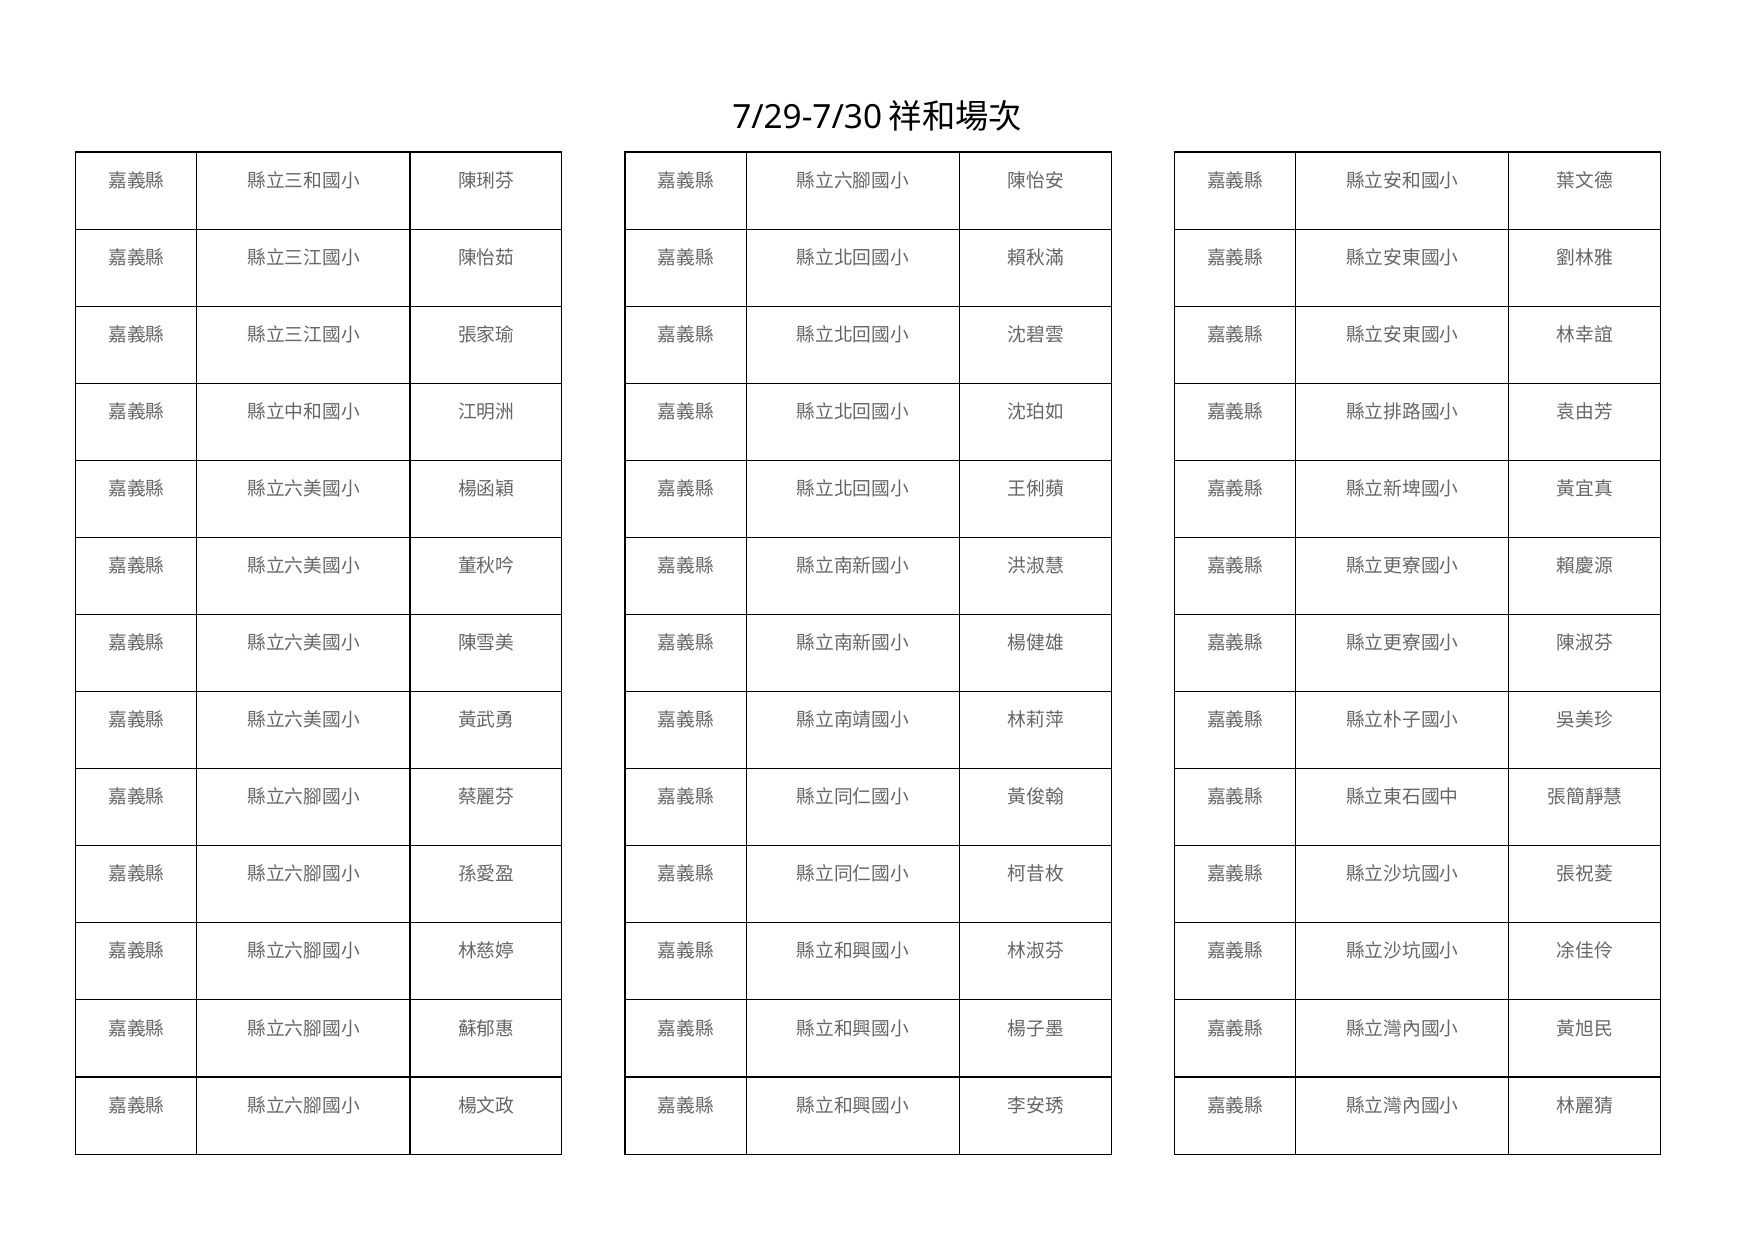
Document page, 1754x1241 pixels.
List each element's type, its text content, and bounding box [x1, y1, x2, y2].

table_cell 吳美珍 [1509, 692, 1660, 768]
table_cell 縣立更寮國小 [1296, 538, 1508, 614]
table_cell 嘉義縣 [1175, 923, 1295, 999]
table_cell 凃佳伶 [1509, 923, 1660, 999]
table_cell 嘉義縣 [76, 923, 196, 999]
table_cell 縣立排路國小 [1296, 384, 1508, 460]
table_cell 嘉義縣 [626, 461, 746, 537]
table_cell 嘉義縣 [1175, 769, 1295, 845]
table_cell 縣立六腳國小 [197, 846, 409, 922]
table_cell 嘉義縣 [626, 1000, 746, 1076]
table_cell 縣立中和國小 [197, 384, 409, 460]
table_cell 縣立灣內國小 [1296, 1078, 1508, 1153]
table_cell 嘉義縣 [76, 384, 196, 460]
table_cell 蔡麗芬 [411, 769, 561, 845]
table_cell 縣立安東國小 [1296, 307, 1508, 383]
table_cell 縣立六美國小 [197, 461, 409, 537]
table_cell 縣立安和國小 [1296, 153, 1508, 228]
table_cell 林幸誼 [1509, 307, 1660, 383]
table_cell 蘇郁惠 [411, 1000, 561, 1076]
table_cell 嘉義縣 [1175, 153, 1295, 228]
table_cell 嘉義縣 [626, 692, 746, 768]
table_cell 嘉義縣 [1175, 384, 1295, 460]
table_cell 縣立和興國小 [747, 923, 959, 999]
table_cell 嘉義縣 [76, 1000, 196, 1076]
table_header 縣立三和國小 [197, 153, 409, 228]
table_cell 李安琇 [960, 1078, 1111, 1153]
table_cell 嘉義縣 [626, 769, 746, 845]
table_cell 縣立六美國小 [197, 692, 409, 768]
table_cell 袁由芳 [1509, 384, 1660, 460]
table_cell 嘉義縣 [626, 230, 746, 306]
table_cell 嘉義縣 [626, 846, 746, 922]
table_cell 縣立安東國小 [1296, 230, 1508, 306]
table_cell 葉文德 [1509, 153, 1660, 228]
table_cell 縣立六腳國小 [197, 1000, 409, 1076]
table_cell 黃宜真 [1509, 461, 1660, 537]
table_cell 陳淑芬 [1509, 615, 1660, 691]
table_cell 沈珀如 [960, 384, 1111, 460]
table_cell 嘉義縣 [1175, 846, 1295, 922]
table_cell 董秋吟 [411, 538, 561, 614]
table_cell 嘉義縣 [1175, 1000, 1295, 1076]
table_cell 縣立南新國小 [747, 538, 959, 614]
table_cell 縣立朴子國小 [1296, 692, 1508, 768]
table_cell 林莉萍 [960, 692, 1111, 768]
table_cell 嘉義縣 [76, 307, 196, 383]
table_cell 嘉義縣 [1175, 615, 1295, 691]
table_cell 沈碧雲 [960, 307, 1111, 383]
table_cell 嘉義縣 [1175, 1078, 1295, 1153]
table_cell 縣立北回國小 [747, 384, 959, 460]
table_cell 楊文政 [411, 1078, 561, 1153]
table_cell 嘉義縣 [1175, 692, 1295, 768]
table_cell 嘉義縣 [76, 230, 196, 306]
table_cell 嘉義縣 [76, 846, 196, 922]
table_cell 縣立三江國小 [197, 230, 409, 306]
table_cell 陳雪美 [411, 615, 561, 691]
table_cell 林慈婷 [411, 923, 561, 999]
table_cell 嘉義縣 [76, 769, 196, 845]
table_cell 林麗猜 [1509, 1078, 1660, 1153]
table_cell 嘉義縣 [626, 538, 746, 614]
table_cell 楊健雄 [960, 615, 1111, 691]
table_cell 張簡靜慧 [1509, 769, 1660, 845]
table_cell 嘉義縣 [626, 153, 746, 228]
table_cell 嘉義縣 [626, 307, 746, 383]
table_cell 楊子墨 [960, 1000, 1111, 1076]
table_cell 縣立同仁國小 [747, 846, 959, 922]
table_cell 嘉義縣 [76, 461, 196, 537]
table_cell 嘉義縣 [1175, 307, 1295, 383]
table_cell 楊函穎 [411, 461, 561, 537]
table_cell 縣立北回國小 [747, 230, 959, 306]
table_cell 縣立北回國小 [747, 461, 959, 537]
table_cell 張祝菱 [1509, 846, 1660, 922]
table_header 陳琍芬 [411, 153, 561, 228]
table_cell 嘉義縣 [626, 384, 746, 460]
table_cell 黃武勇 [411, 692, 561, 768]
table_cell 陳怡茹 [411, 230, 561, 306]
table_cell 柯昔枚 [960, 846, 1111, 922]
table_cell 縣立和興國小 [747, 1000, 959, 1076]
table_cell 陳怡安 [960, 153, 1111, 228]
table_cell 縣立六美國小 [197, 615, 409, 691]
table_cell 嘉義縣 [626, 615, 746, 691]
table_cell 黃旭民 [1509, 1000, 1660, 1076]
table_cell 林淑芬 [960, 923, 1111, 999]
table_cell 黃俊翰 [960, 769, 1111, 845]
table_cell 縣立六美國小 [197, 538, 409, 614]
table_cell 縣立六腳國小 [197, 769, 409, 845]
table_cell 王俐蘋 [960, 461, 1111, 537]
table_cell 嘉義縣 [1175, 538, 1295, 614]
table_cell 縣立和興國小 [747, 1078, 959, 1153]
table_header 嘉義縣 [76, 153, 196, 228]
table_cell 劉林雅 [1509, 230, 1660, 306]
table_cell 孫愛盈 [411, 846, 561, 922]
table_cell 江明洲 [411, 384, 561, 460]
table_cell 縣立沙坑國小 [1296, 846, 1508, 922]
table_cell 縣立南新國小 [747, 615, 959, 691]
table_cell 賴慶源 [1509, 538, 1660, 614]
table_cell 縣立灣內國小 [1296, 1000, 1508, 1076]
table_cell 嘉義縣 [626, 1078, 746, 1153]
table_cell 張家瑜 [411, 307, 561, 383]
table_cell 縣立東石國中 [1296, 769, 1508, 845]
table_cell 賴秋滿 [960, 230, 1111, 306]
table_cell 洪淑慧 [960, 538, 1111, 614]
table_cell 嘉義縣 [76, 692, 196, 768]
table_cell 嘉義縣 [1175, 230, 1295, 306]
table_cell 嘉義縣 [76, 538, 196, 614]
table_cell 縣立六腳國小 [747, 153, 959, 228]
table_cell 嘉義縣 [76, 615, 196, 691]
table_cell 縣立更寮國小 [1296, 615, 1508, 691]
table_cell 縣立北回國小 [747, 307, 959, 383]
table_cell 嘉義縣 [76, 1078, 196, 1153]
table_cell 嘉義縣 [1175, 461, 1295, 537]
table_cell 縣立同仁國小 [747, 769, 959, 845]
table_cell 縣立新埤國小 [1296, 461, 1508, 537]
table_cell 嘉義縣 [626, 923, 746, 999]
text 7/29-7/30祥和場次 [75, 76, 1679, 151]
table_cell 縣立三江國小 [197, 307, 409, 383]
table_cell 縣立六腳國小 [197, 1078, 409, 1153]
table_cell 縣立六腳國小 [197, 923, 409, 999]
table_cell 縣立南靖國小 [747, 692, 959, 768]
table_cell 縣立沙坑國小 [1296, 923, 1508, 999]
